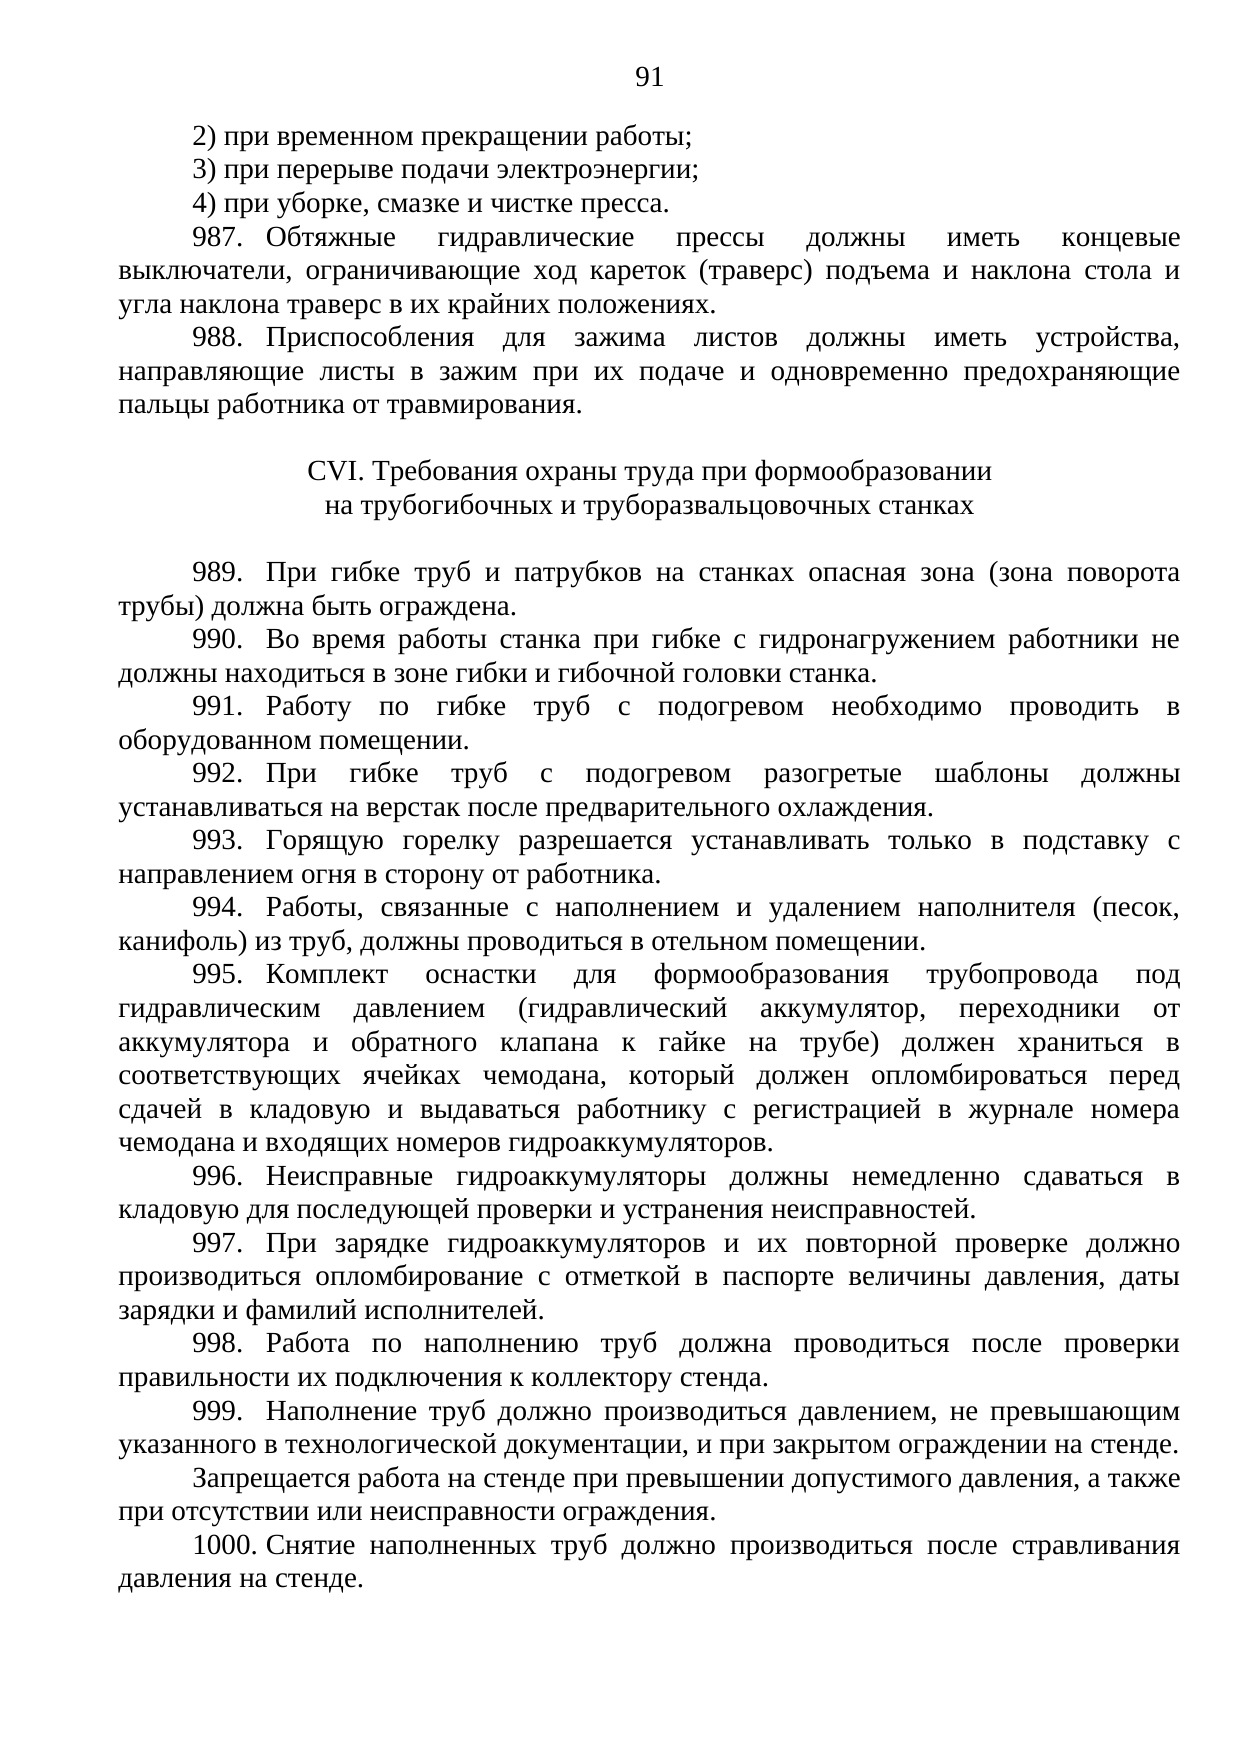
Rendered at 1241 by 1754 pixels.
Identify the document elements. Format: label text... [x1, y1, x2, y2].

list Приспособления для зажима листов должны иметь устройства, направляющие листы в зажим при их подаче и одновременно предохраняющие пальцы работника от травмирования. [118, 319, 1181, 420]
list При гибке труб с подогревом разогретые шаблоны должны устанавливаться на верстак после предварительного охлаждения. [118, 755, 1181, 822]
text 3) при перерыве подачи электроэнергии; [118, 152, 1181, 185]
list Наполнение труб должно производиться давлением, не превышающим указанного в технологической документации, и при закрытом ограждении на стенде. [118, 1393, 1181, 1460]
list При гибке труб и патрубков на станках опасная зона (зона поворота трубы) должна быть ограждена. [118, 554, 1181, 621]
text 4) при уборке, смазке и чистке пресса. [118, 185, 1181, 219]
list Комплект оснастки для формообразования трубопровода под гидравлическим давлением (гидравлический аккумулятор, переходники от аккумулятора и обратного клапана к гайке на трубе) должен храниться в соответствующих ячейках чемодана, который должен опломбироваться перед сдачей в кладовую и выдаваться работнику с регистрацией в журнале номера чемодана и входящих номеров гидроаккумуляторов. [118, 957, 1181, 1158]
list Горящую горелку разрешается устанавливать только в подставку с направлением огня в сторону от работника. [118, 822, 1181, 889]
text 2) при временном прекращении работы; [118, 118, 1181, 152]
list Работа по наполнению труб должна проводиться после проверки правильности их подключения к коллектору стенда. [118, 1326, 1181, 1393]
text на трубогибочных и труборазвальцовочных станках [118, 487, 1181, 521]
list Работы, связанные с наполнением и удалением наполнителя (песок, канифоль) из труб, должны проводиться в отельном помещении. [118, 889, 1181, 957]
list Работу по гибке труб с подогревом необходимо проводить в оборудованном помещении. [118, 688, 1181, 755]
list Во время работы станка при гибке с гидронагружением работники не должны находиться в зоне гибки и гибочной головки станка. [118, 621, 1181, 688]
text Запрещается работа на стенде при превышении допустимого давления, а также при отсутствии или неисправности ограждения. [118, 1460, 1181, 1527]
list Обтяжные гидравлические прессы должны иметь концевые выключатели, ограничивающие ход кареток (траверс) подъема и наклона стола и угла наклона траверс в их крайних положениях. [118, 219, 1181, 319]
list Снятие наполненных труб должно производиться после стравливания давления на стенде. [118, 1527, 1181, 1594]
text CVI. Требования охраны труда при формообразовании [118, 453, 1181, 487]
list Неисправные гидроаккумуляторы должны немедленно сдаваться в кладовую для последующей проверки и устранения неисправностей. [118, 1158, 1181, 1225]
list При зарядке гидроаккумуляторов и их повторной проверке должно производиться опломбирование с отметкой в паспорте величины давления, даты зарядки и фамилий исполнителей. [118, 1225, 1181, 1326]
